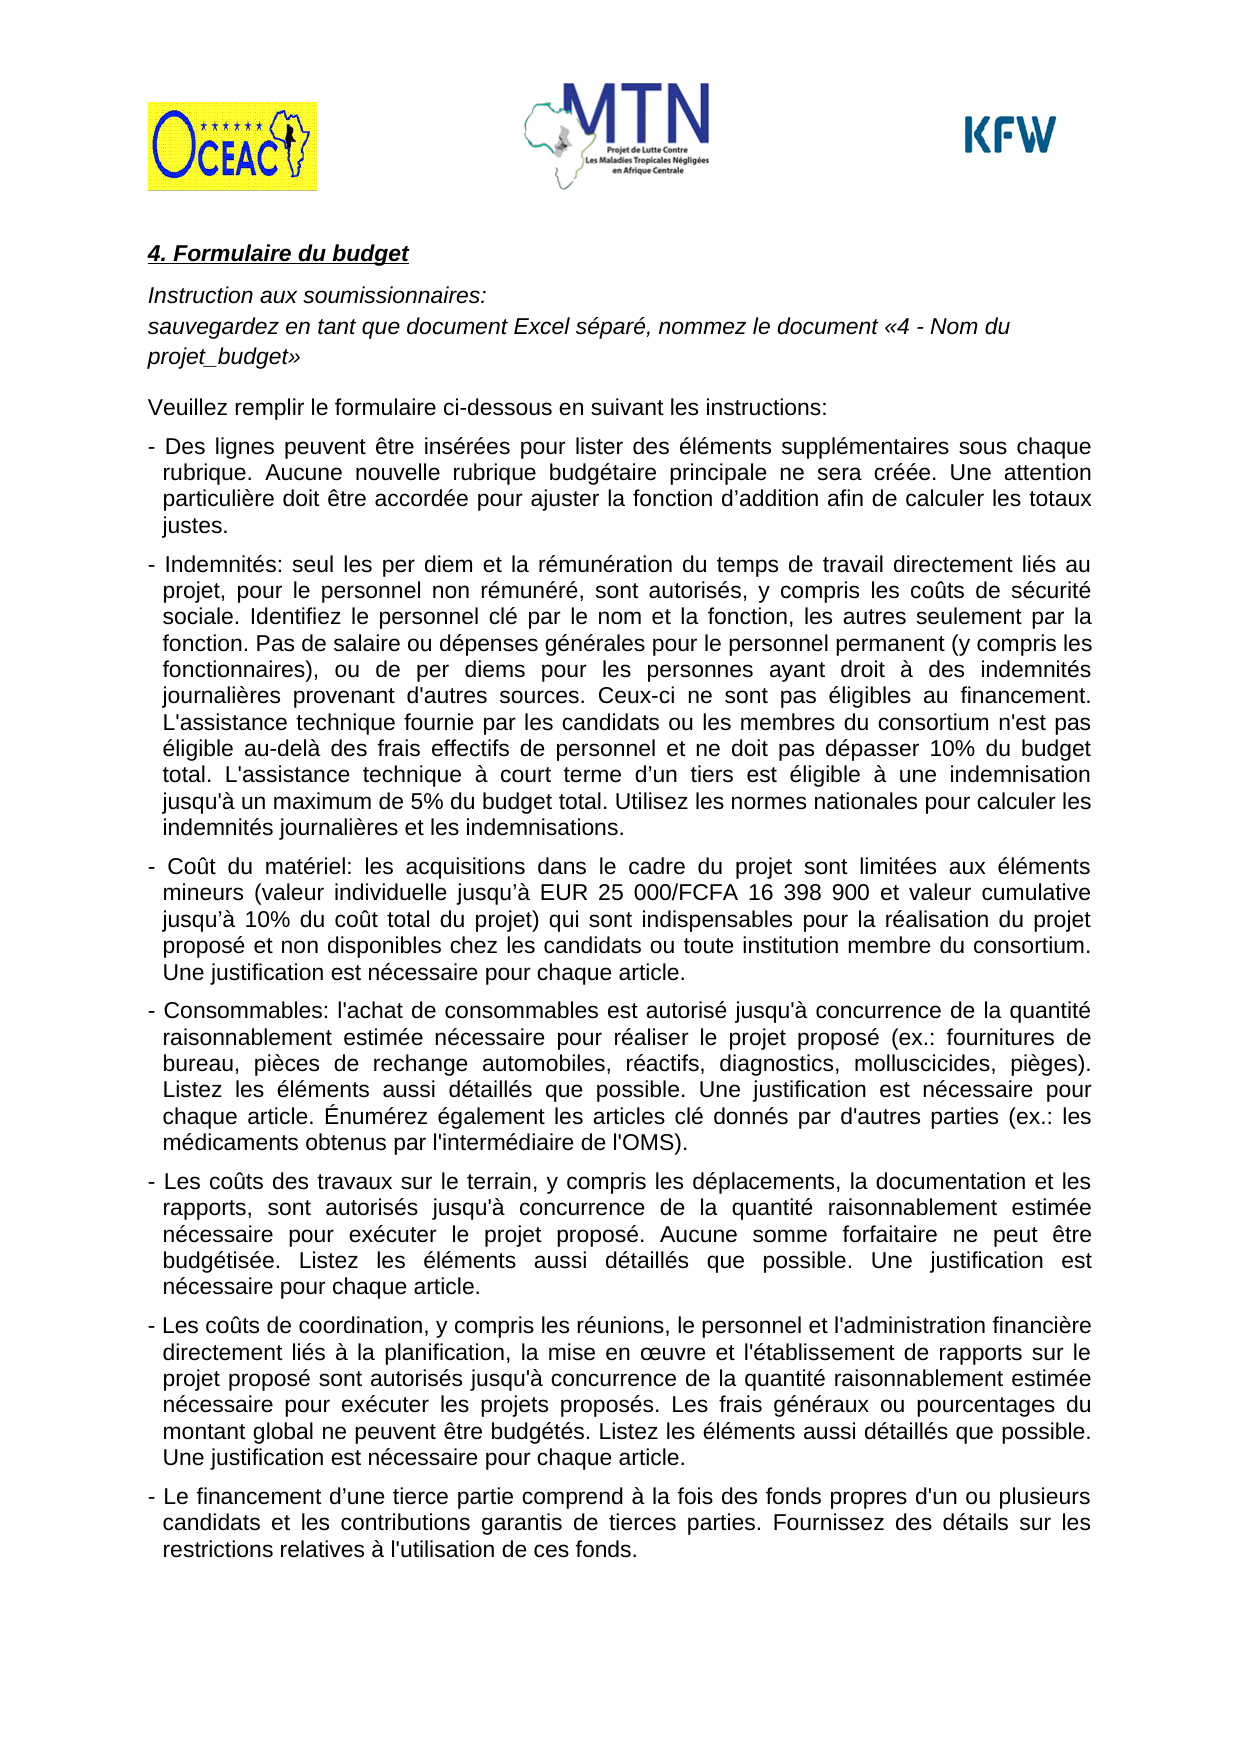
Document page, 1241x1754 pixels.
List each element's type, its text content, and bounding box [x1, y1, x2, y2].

text - Les coûts des travaux sur le terrain, y compris les déplacements, la documentation et les rapports, sont autorisés jusqu'à concurrence de la quantité raisonnablement estimée nécessaire pour exécuter le projet proposé. Aucune somme forfaitaire ne peut être budgétisée. Listez les éléments aussi détaillés que possible. Une justification est nécessaire pour chaque article. [148, 1168, 1092, 1300]
text - Indemnités: seul les per diem et la rémunération du temps de travail directement liés au projet, pour le personnel non rémunéré, sont autorisés, y compris les coûts de sécurité sociale. Identifiez le personnel clé par le nom et la fonction, les autres seulement par la fonction. Pas de salaire ou dépenses générales pour le personnel permanent (y compris les fonctionnaires), ou de per diems pour les personnes ayant droit à des indemnités journalières provenant d'autres sources. Ceux-ci ne sont pas éligibles au financement. L'assistance technique fournie par les candidats ou les membres du consortium n'est pas éligible au-delà des frais effectifs de personnel et ne doit pas dépasser 10% du budget total. L'assistance technique à court terme d’un tiers est éligible à une indemnisation jusqu'à un maximum de 5% du budget total. Utilisez les normes nationales pour calculer les indemnités journalières et les indemnisations. [148, 551, 1092, 841]
picture [933, 80, 1088, 191]
text - Les coûts de coordination, y compris les réunions, le personnel et l'administration financière directement liés à la planification, la mise en œuvre et l'établissement de rapports sur le projet proposé sont autorisés jusqu'à concurrence de la quantité raisonnablement estimée nécessaire pour exécuter les projets proposés. Les frais généraux ou pourcentages du montant global ne peuvent être budgétés. Listez les éléments aussi détaillés que possible. Une justification est nécessaire pour chaque article. [148, 1312, 1092, 1470]
text - Des lignes peuvent être insérées pour lister des éléments supplémentaires sous chaque rubrique. Aucune nouvelle rubrique budgétaire principale ne sera créée. Une attention particulière doit être accordée pour ajuster la fonction d’addition afin de calculer les totaux justes. [148, 433, 1092, 538]
subtitle 4. Formulaire du budget [148, 240, 1092, 266]
text Veuillez remplir le formulaire ci-dessous en suivant les instructions: [148, 394, 1092, 420]
text Instruction aux soumissionnaires: sauvegardez en tant que document Excel séparé, nommez le document «4 - Nom du projet_budget» [148, 282, 1092, 369]
text - Coût du matériel: les acquisitions dans le cadre du projet sont limitées aux éléments mineurs (valeur individuelle jusqu’à EUR 25 000/FCFA 16 398 900 et valeur cumulative jusqu’à 10% du coût total du projet) qui sont indispensables pour la réalisation du projet proposé et non disponibles chez les candidats ou toute institution membre du consortium. Une justification est nécessaire pour chaque article. [148, 853, 1092, 985]
picture [147, 102, 318, 191]
text - Le financement d’une tierce partie comprend à la fois des fonds propres d'un ou plusieurs candidats et les contributions garantis de tierces parties. Fournissez des détails sur les restrictions relatives à l'utilisation de ces fonds. [148, 1483, 1092, 1562]
text - Consommables: l'achat de consommables est autorisé jusqu'à concurrence de la quantité raisonnablement estimée nécessaire pour réaliser le projet proposé (ex.: fournitures de bureau, pièces de rechange automobiles, réactifs, diagnostics, molluscicides, pièges). Listez les éléments aussi détaillés que possible. Une justification est nécessaire pour chaque article. Énumérez également les articles clé donnés par d'autres parties (ex.: les médicaments obtenus par l'intermédiaire de l'OMS). [148, 997, 1092, 1155]
picture [518, 73, 718, 191]
